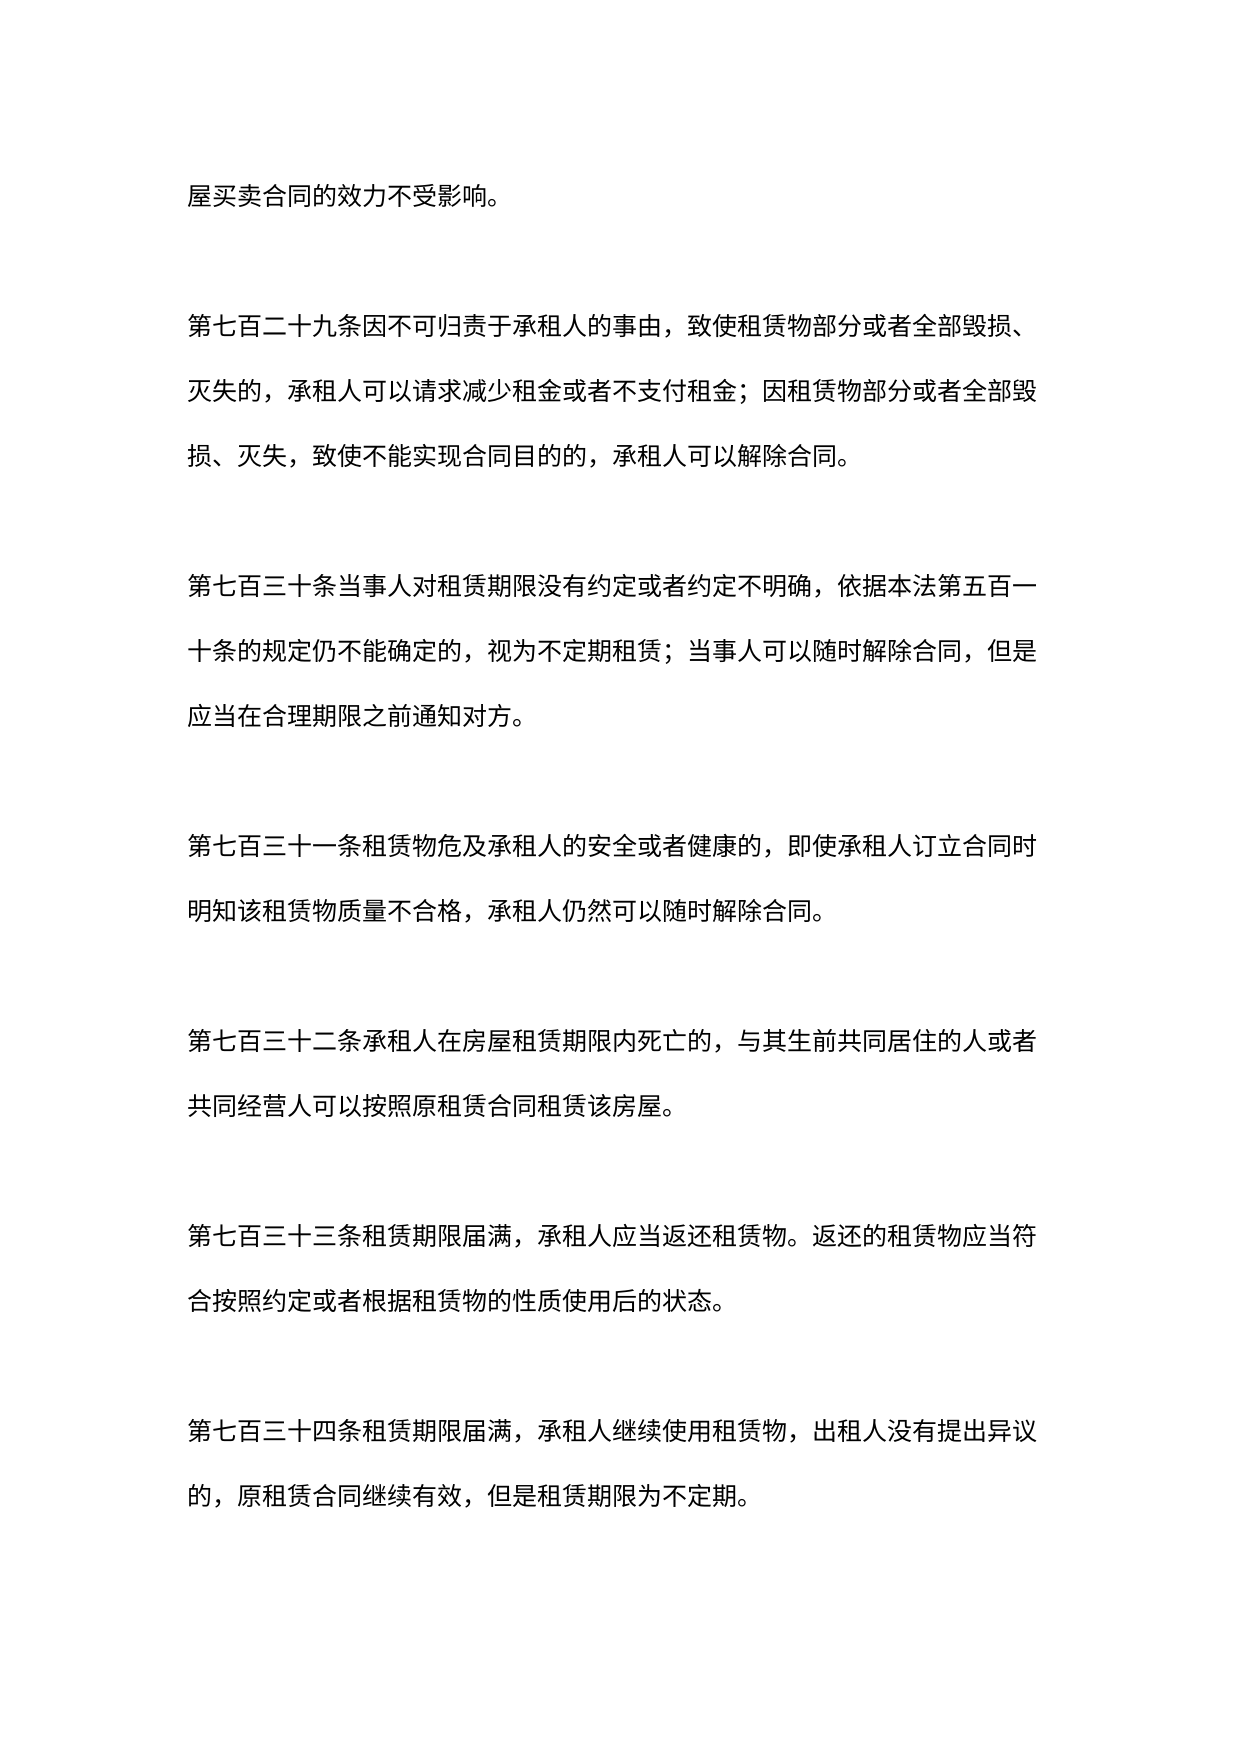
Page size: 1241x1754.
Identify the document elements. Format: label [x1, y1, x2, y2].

text [187, 162, 1053, 1527]
